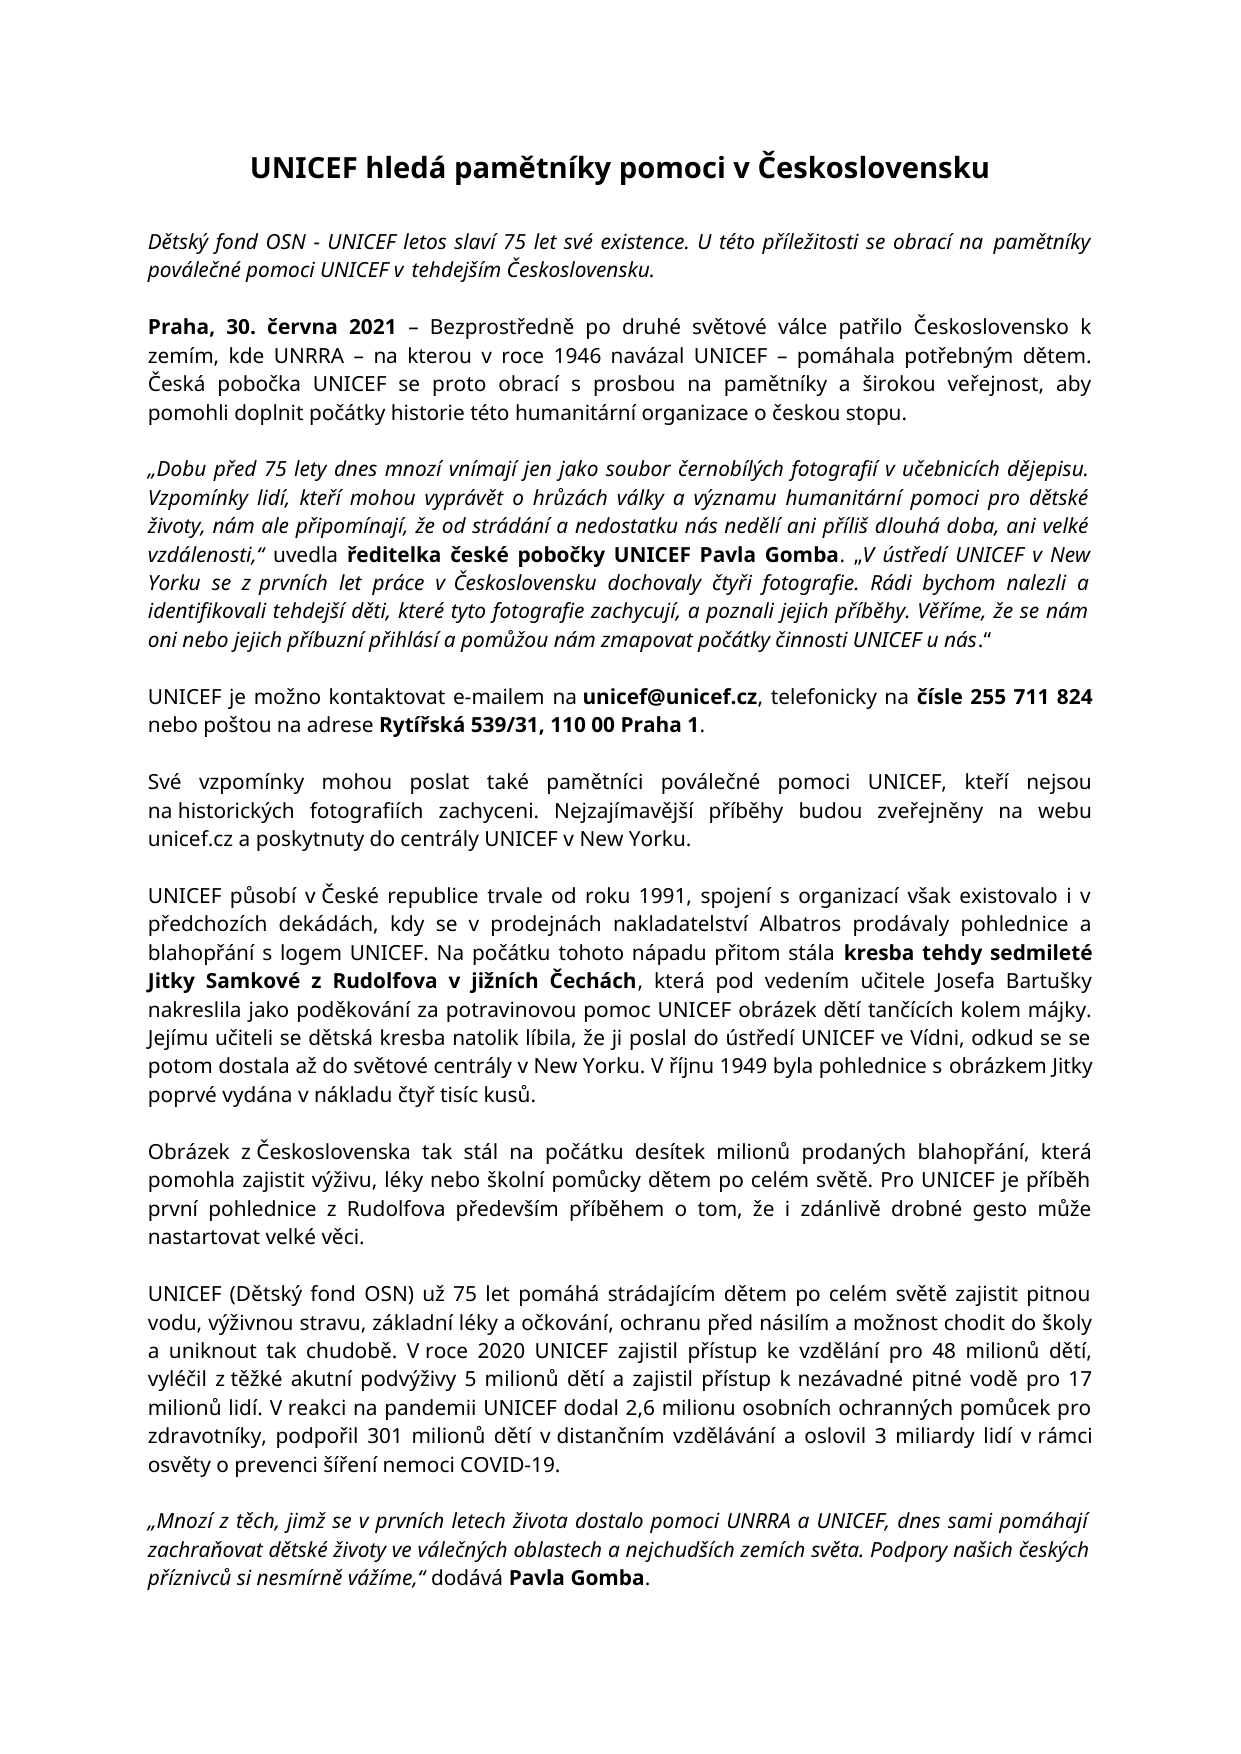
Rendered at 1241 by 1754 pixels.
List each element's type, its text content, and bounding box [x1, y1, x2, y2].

text Své vzpomínky mohou poslat také pamětníci poválečné pomoci UNICEF, kteří nejsou na historických fotografiích zachyceni. Nejzajímavější příběhy budou zveřejněny na webu unicef.cz a poskytnuty do centrály UNICEF v New Yorku. [148, 767, 1093, 853]
text „Mnozí z těch, jimž se v prvních letech života dostalo pomoci UNRRA a UNICEF, dnes sami pomáhají zachraňovat dětské životy ve válečných oblastech a nejchudších zemích světa. Podpory našich českých příznivců si nesmírně vážíme,“ dodává Pavla Gomba. [148, 1507, 1093, 1592]
text Praha, 30. června 2021 – Bezprostředně po druhé světové válce patřilo Československo k zemím, kde UNRRA – na kterou v roce 1946 navázal UNICEF – pomáhala potřebným dětem. Česká pobočka UNICEF se proto obrací s prosbou na pamětníky a širokou veřejnost, aby pomohli doplnit počátky historie této humanitární organizace o českou stopu. [148, 312, 1093, 426]
text Dětský fond OSN - UNICEF letos slaví 75 let své existence. U této příležitosti se obrací na pamětníky poválečné pomoci UNICEF v tehdejším Československu. [148, 227, 1093, 284]
text Obrázek z Československa tak stál na počátku desítek milionů prodaných blahopřání, která pomohla zajistit výživu, léky nebo školní pomůcky dětem po celém světě. Pro UNICEF je příběh první pohlednice z Rudolfova především příběhem o tom, že i zdánlivě drobné gesto může nastartovat velké věci. [148, 1137, 1093, 1251]
text „Dobu před 75 lety dnes mnozí vnímají jen jako soubor černobílých fotografií v učebnicích dějepisu. Vzpomínky lidí, kteří mohou vyprávět o hrůzách války a významu humanitární pomoci pro dětské životy, nám ale připomínají, že od strádání a nedostatku nás nedělí ani příliš dlouhá doba, ani velké vzdálenosti,“ uvedla ředitelka české pobočky UNICEF Pavla Gomba. „V ústředí UNICEF v New Yorku se z prvních let práce v Československu dochovaly čtyři fotografie. Rádi bychom nalezli a identifikovali tehdejší děti, které tyto fotografie zachycují, a poznali jejich příběhy. Věříme, že se nám oni nebo jejich příbuzní přihlásí a pomůžou nám zmapovat počátky činnosti UNICEF u nás.“ [148, 454, 1093, 653]
text UNICEF (Dětský fond OSN) už 75 let pomáhá strádajícím dětem po celém světě zajistit pitnou vodu, výživnou stravu, základní léky a očkování, ochranu před násilím a možnost chodit do školy a uniknout tak chudobě. V roce 2020 UNICEF zajistil přístup ke vzdělání pro 48 milionů dětí, vyléčil z těžké akutní podvýživy 5 milionů dětí a zajistil přístup k nezávadné pitné vodě pro 17 milionů lidí. V reakci na pandemii UNICEF dodal 2,6 milionu osobních ochranných pomůcek pro zdravotníky, podpořil 301 milionů dětí v distančním vzdělávání a oslovil 3 miliardy lidí v rámci osvěty o prevenci šíření nemoci COVID-19. [148, 1279, 1093, 1478]
text UNICEF je možno kontaktovat e-mailem na unicef@unicef.cz, telefonicky na čísle 255 711 824 nebo poštou na adrese Rytířská 539/31, 110 00 Praha 1. [148, 682, 1093, 739]
text UNICEF působí v České republice trvale od roku 1991, spojení s organizací však existovalo i v předchozích dekádách, kdy se v prodejnách nakladatelství Albatros prodávaly pohlednice a blahopřání s logem UNICEF. Na počátku tohoto nápadu přitom stála kresba tehdy sedmileté Jitky Samkové z Rudolfova v jižních Čechách, která pod vedením učitele Josefa Bartušky nakreslila jako poděkování za potravinovou pomoc UNICEF obrázek dětí tančících kolem májky. Jejímu učiteli se dětská kresba natolik líbila, že ji poslal do ústředí UNICEF ve Vídni, odkud se se potom dostala až do světové centrály v New Yorku. V říjnu 1949 byla pohlednice s obrázkem Jitky poprvé vydána v nákladu čtyř tisíc kusů. [148, 881, 1093, 1108]
text UNICEF hledá pamětníky pomoci v Československu [148, 148, 1093, 187]
